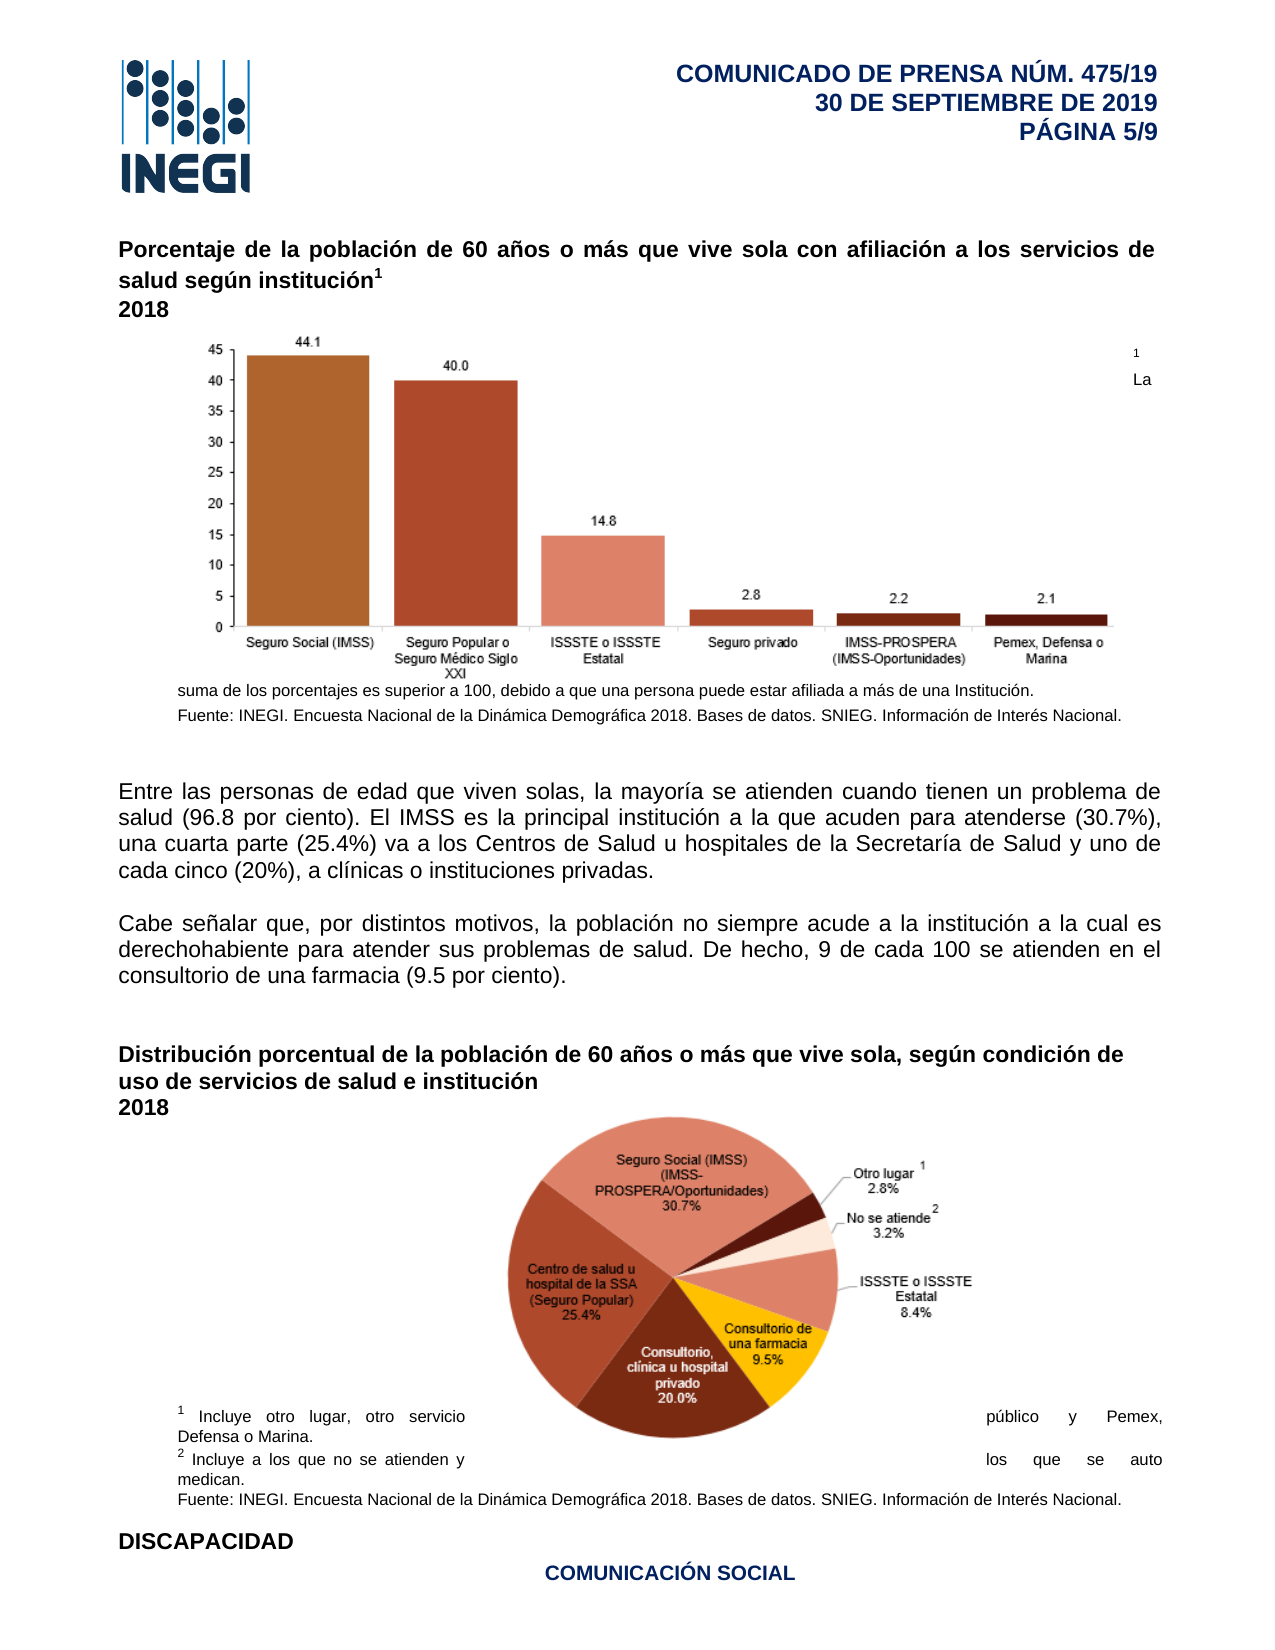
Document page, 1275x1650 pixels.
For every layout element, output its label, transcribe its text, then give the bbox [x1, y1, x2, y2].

text 1 Incluye otro lugar, otro servicio público y Pemex, Defensa o Marina. [177, 1403, 465, 1446]
text Fuente: INEGI. Encuesta Nacional de la Dinámica Demográfica 2018. Bases de datos. SNIEG. Información de Interés Nacional. [177, 1489, 1163, 1508]
picture [465, 1115, 986, 1455]
picture [196, 333, 1114, 681]
text 2 Incluye a los que no se atienden y los que se auto medican. [177, 1446, 1163, 1489]
text 2018 [118, 296, 1157, 323]
text Cabe señalar que, por distintos motivos, la población no siempre acude a la institución a la cual es derechohabiente para atender sus problemas de salud. De hecho, 9 de cada 100 se atienden en el consultorio de una farmacia (9.5 por ciento). [118, 909, 1163, 988]
text Porcentaje de la población de 60 años o más que vive sola con afiliación a los servicios de salud según institución1 [118, 236, 1157, 294]
picture [121, 60, 250, 193]
text 2018 [118, 1094, 1163, 1120]
text Distribución porcentual de la población de 60 años o más que vive sola, según condición de uso de servicios de salud e institución [118, 1041, 1163, 1094]
text Fuente: INEGI. Encuesta Nacional de la Dinámica Demográfica 2018. Bases de datos. SNIEG. Información de Interés Nacional. [177, 706, 1157, 725]
text Entre las personas de edad que viven solas, la mayoría se atienden cuando tienen un problema de salud (96.8 por ciento). El IMSS es la principal institución a la que acuden para atenderse (30.7%), una cuarta parte (25.4%) va a los Centros de Salud u hospitales de la Secretaría de Salud y uno de cada cinco (20%), a clínicas o instituciones privadas. [118, 778, 1163, 883]
text DISCAPACIDAD [118, 1528, 1163, 1554]
text 1 Incluye otro lugar, otro servicio público y Pemex, Defensa o Marina. [986, 1403, 1163, 1446]
